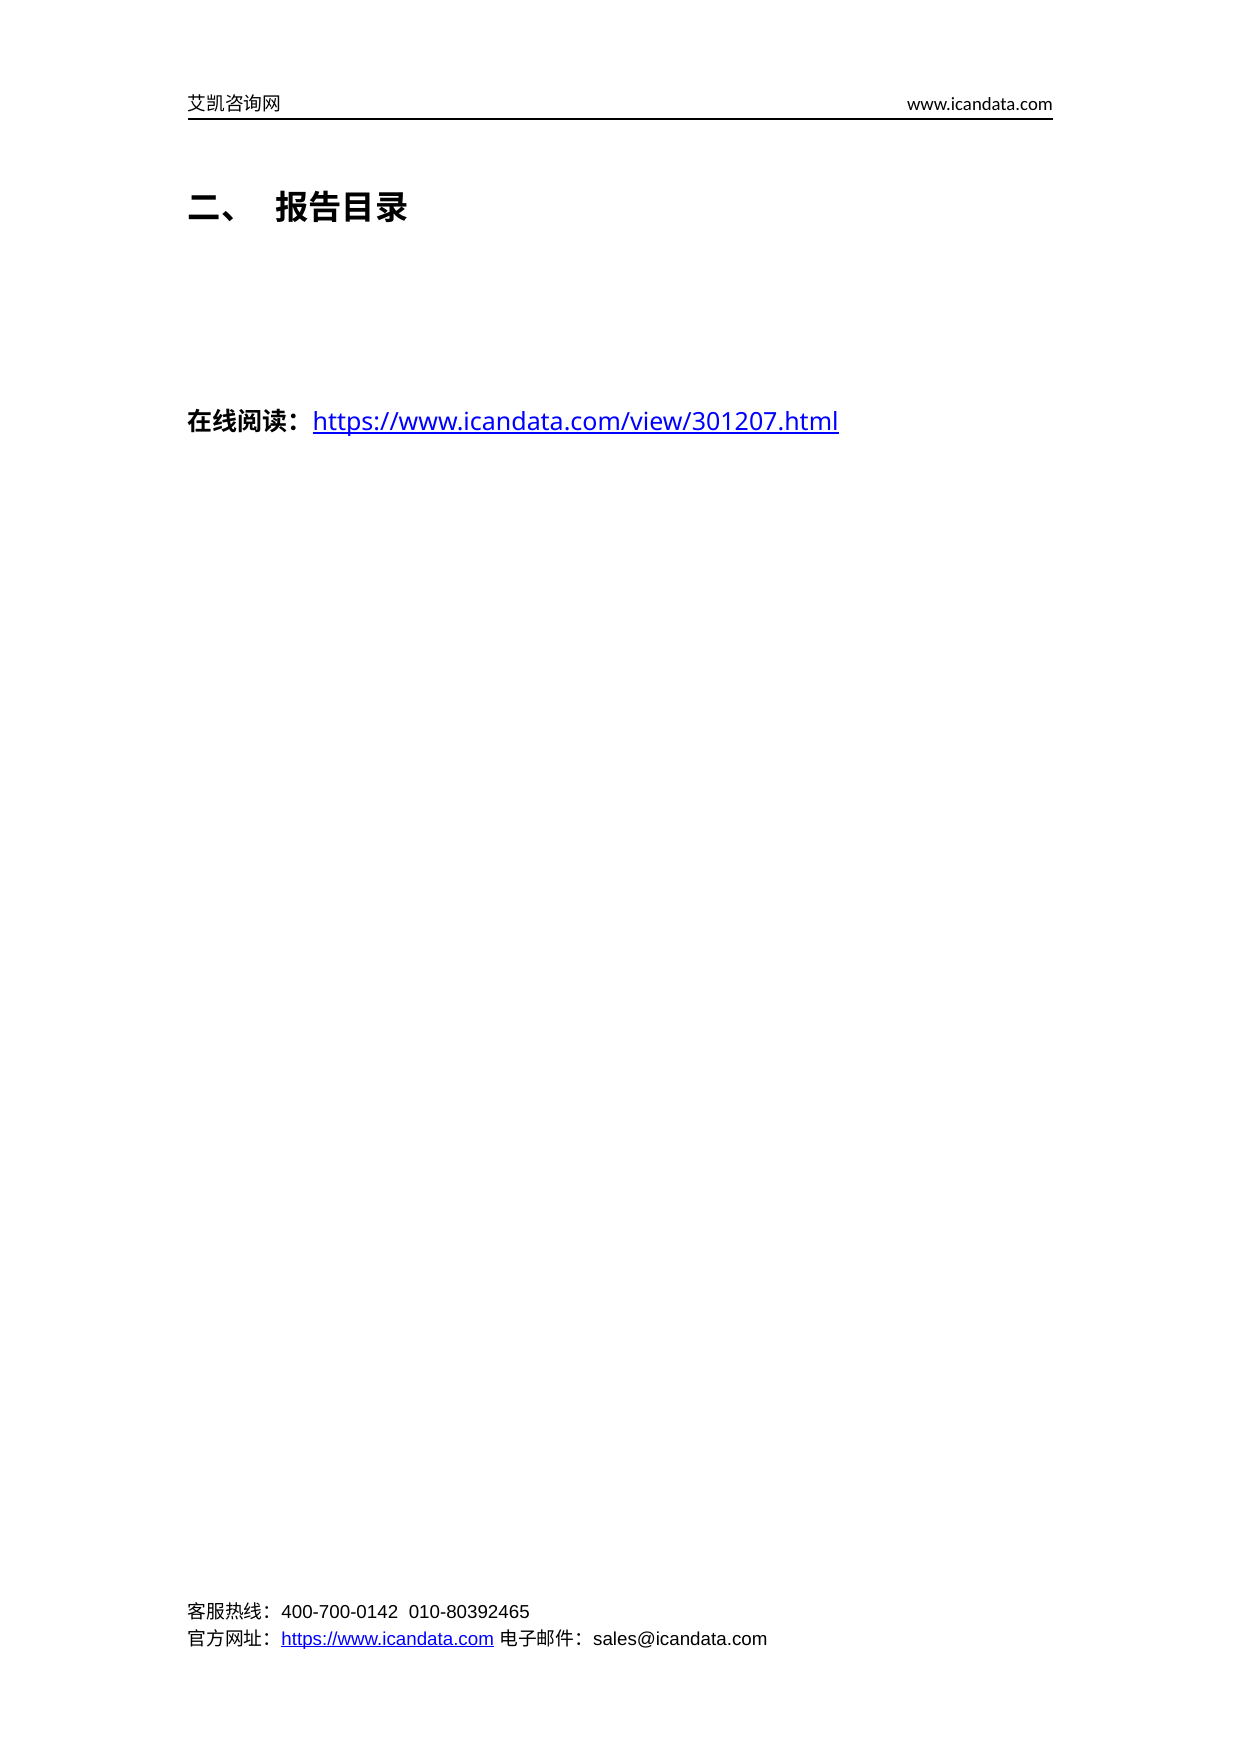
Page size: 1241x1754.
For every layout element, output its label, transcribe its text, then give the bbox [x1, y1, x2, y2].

subtitle 报告目录 [187, 172, 1053, 237]
text 在线阅读：https://www.icandata.com/view/301207.html [187, 387, 1053, 452]
